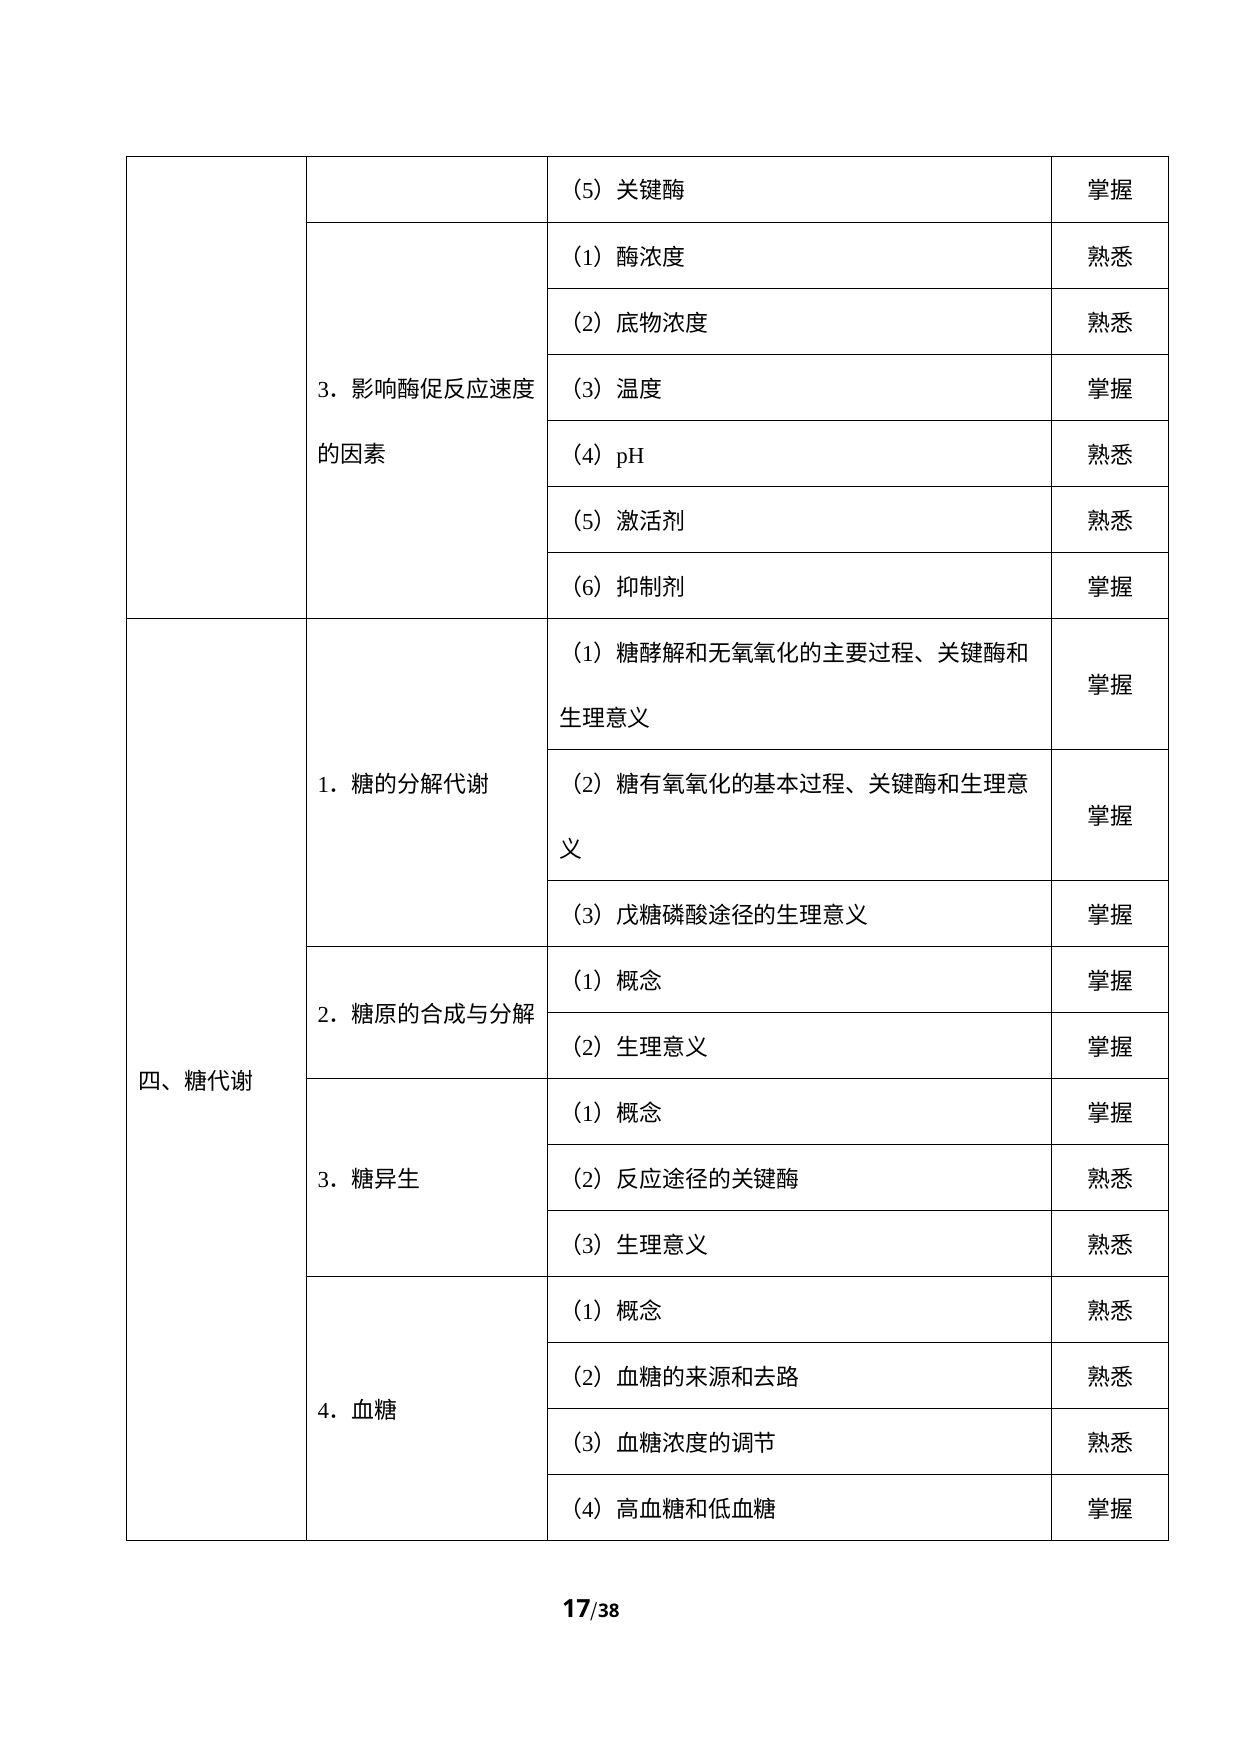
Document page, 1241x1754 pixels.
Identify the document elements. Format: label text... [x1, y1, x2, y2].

table_cell 2．糖原的合成与分解 [307, 947, 547, 1078]
table_cell 4．血糖 [307, 1277, 547, 1540]
table_cell 3．糖异生 [307, 1079, 547, 1276]
table_cell （5）激活剂 [548, 487, 1051, 552]
table_cell 熟悉 [1052, 223, 1168, 288]
table_cell 熟悉 [1052, 421, 1168, 486]
table_cell （2）反应途径的关键酶 [548, 1145, 1051, 1210]
table_cell （2）生理意义 [548, 1013, 1051, 1078]
table_cell 掌握 [1052, 619, 1168, 749]
table_cell （4）pH [548, 421, 1051, 486]
table_cell （1）概念 [548, 947, 1051, 1012]
table_cell （1）概念 [548, 1277, 1051, 1342]
table_cell 掌握 [1052, 355, 1168, 420]
table_cell 掌握 [1052, 881, 1168, 946]
table_cell 熟悉 [1052, 1343, 1168, 1408]
table_cell 熟悉 [1052, 1409, 1168, 1474]
table_cell 熟悉 [1052, 1145, 1168, 1210]
table_cell （4）高血糖和低血糖 [548, 1475, 1051, 1540]
table_cell 掌握 [1052, 1475, 1168, 1540]
table_cell 掌握 [1052, 750, 1168, 880]
table_cell 掌握 [1052, 947, 1168, 1012]
table_cell （1）概念 [548, 1079, 1051, 1144]
table_cell （1）糖酵解和无氧氧化的主要过程、关键酶和生理意义 [548, 619, 1051, 749]
table_cell （2）糖有氧氧化的基本过程、关键酶和生理意义 [548, 750, 1051, 880]
table_cell 3．影响酶促反应速度的因素 [307, 223, 547, 618]
table_cell 熟悉 [1052, 487, 1168, 552]
table_cell （3）血糖浓度的调节 [548, 1409, 1051, 1474]
table_cell 熟悉 [1052, 289, 1168, 354]
table_cell （5）关键酶 [548, 157, 1051, 222]
table_cell 熟悉 [1052, 1277, 1168, 1342]
table_cell （2）血糖的来源和去路 [548, 1343, 1051, 1408]
table_cell （3）戊糖磷酸途径的生理意义 [548, 881, 1051, 946]
table_cell （3）温度 [548, 355, 1051, 420]
table_cell （3）生理意义 [548, 1211, 1051, 1276]
table_cell 1．糖的分解代谢 [307, 619, 547, 946]
table_cell （6）抑制剂 [548, 553, 1051, 618]
table_cell （1）酶浓度 [548, 223, 1051, 288]
table_cell 熟悉 [1052, 1211, 1168, 1276]
table_cell 掌握 [1052, 1013, 1168, 1078]
table_cell （2）底物浓度 [548, 289, 1051, 354]
table_cell 四、糖代谢 [127, 619, 306, 1540]
table_cell 掌握 [1052, 1079, 1168, 1144]
table_cell 掌握 [1052, 553, 1168, 618]
table_cell 掌握 [1052, 157, 1168, 222]
